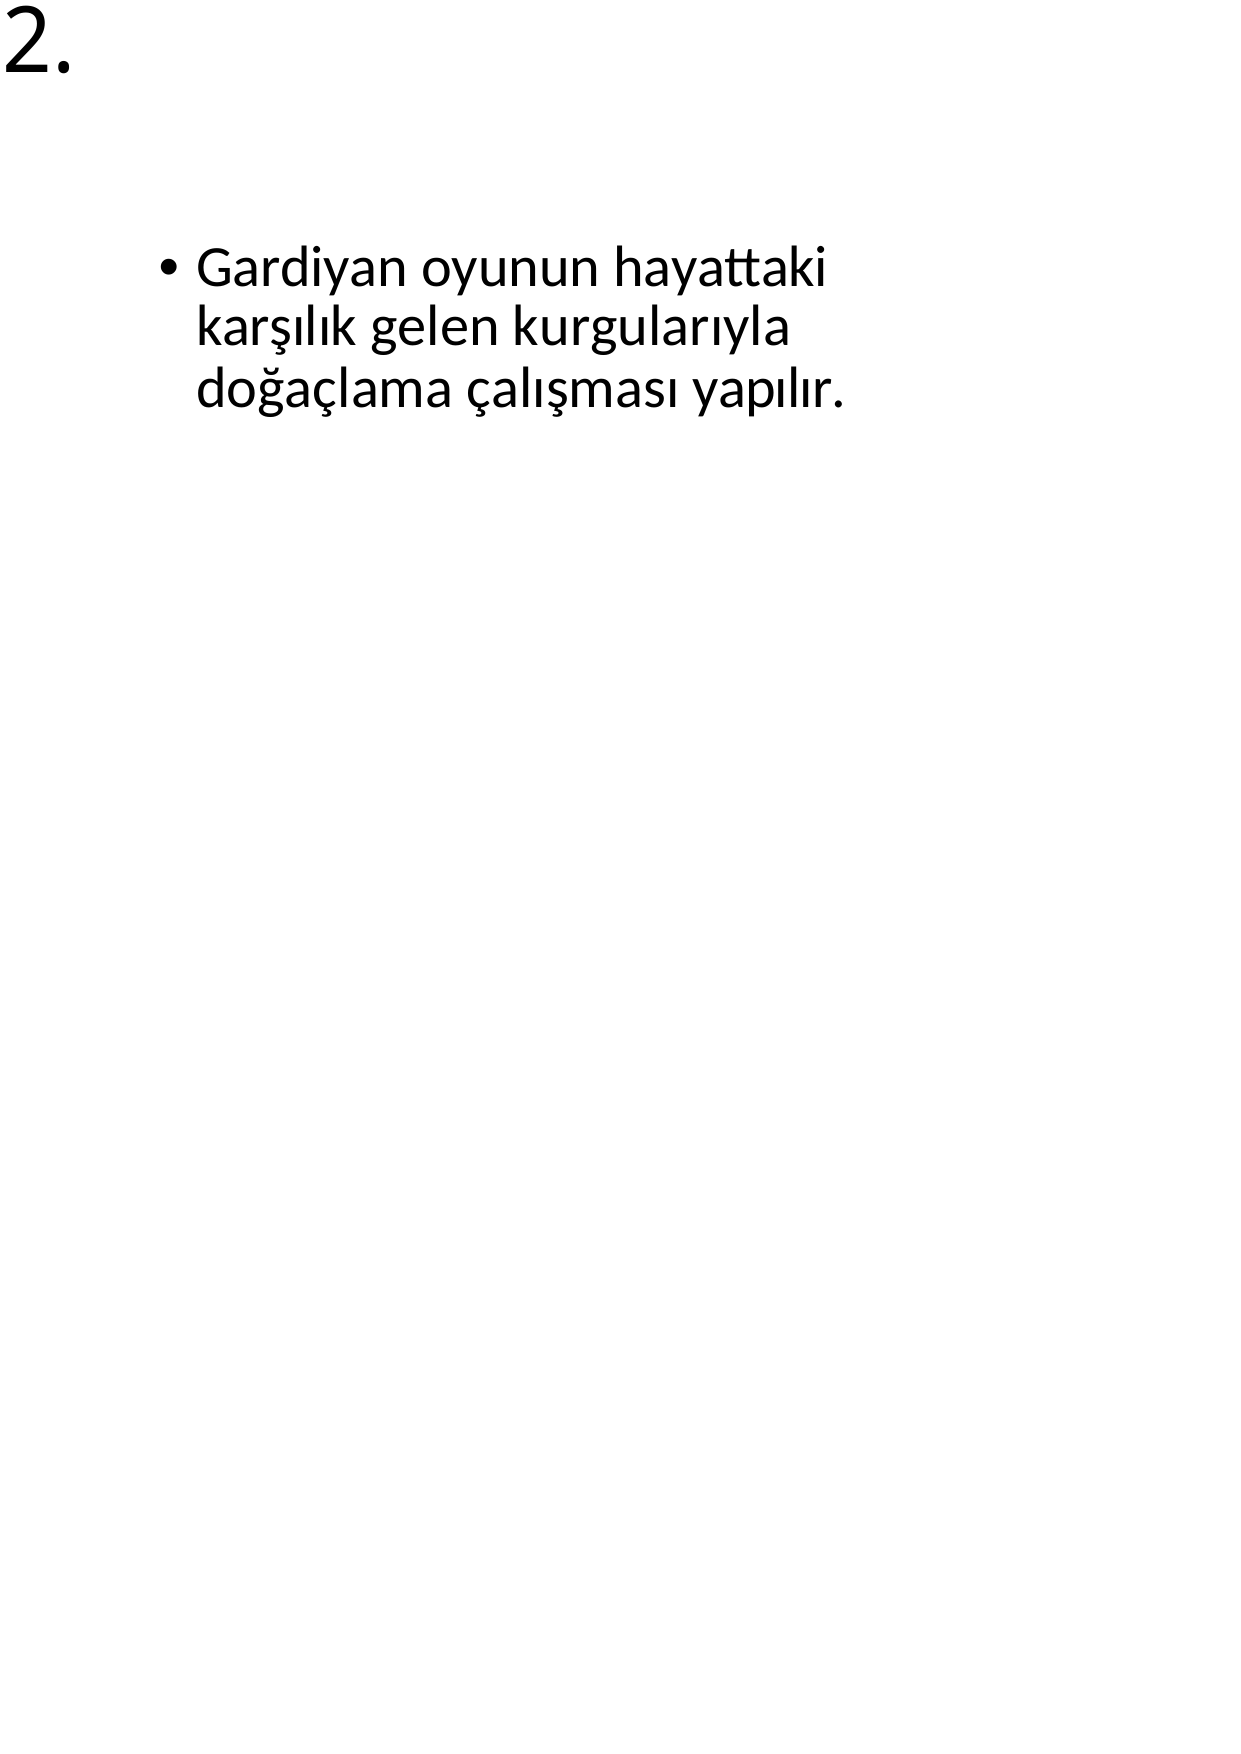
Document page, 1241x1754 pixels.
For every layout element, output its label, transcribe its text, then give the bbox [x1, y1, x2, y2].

list Gardiyan oyunun hayattaki karşılık gelen kurgularıyla doğaçlama çalışması yapılır. [158, 236, 941, 422]
